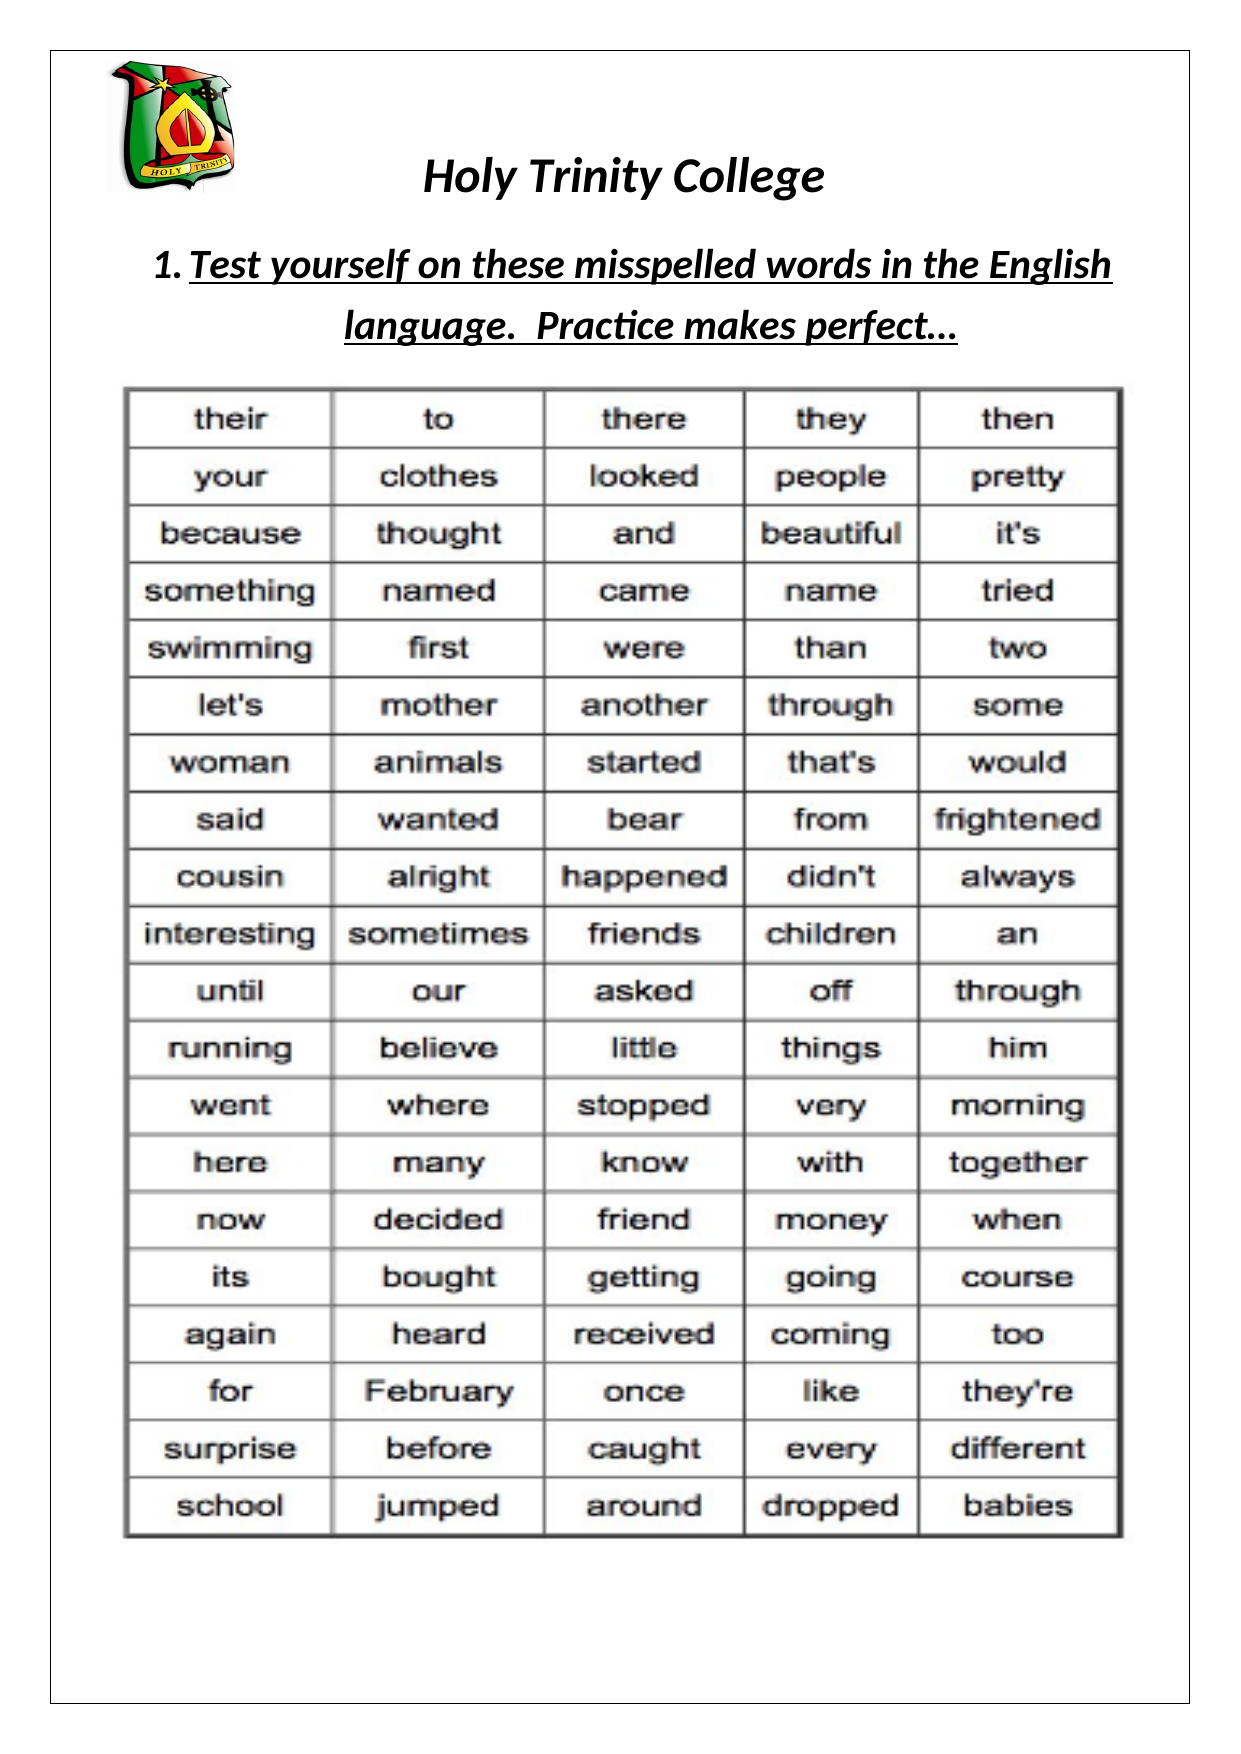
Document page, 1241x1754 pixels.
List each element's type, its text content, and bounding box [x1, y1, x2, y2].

list Test yourself on these misspelled words in the English language. Practice makes perfect… [143, 238, 1124, 350]
text Holy Trinity College [106, 61, 1124, 205]
picture [105, 61, 235, 193]
picture [105, 381, 1144, 1559]
